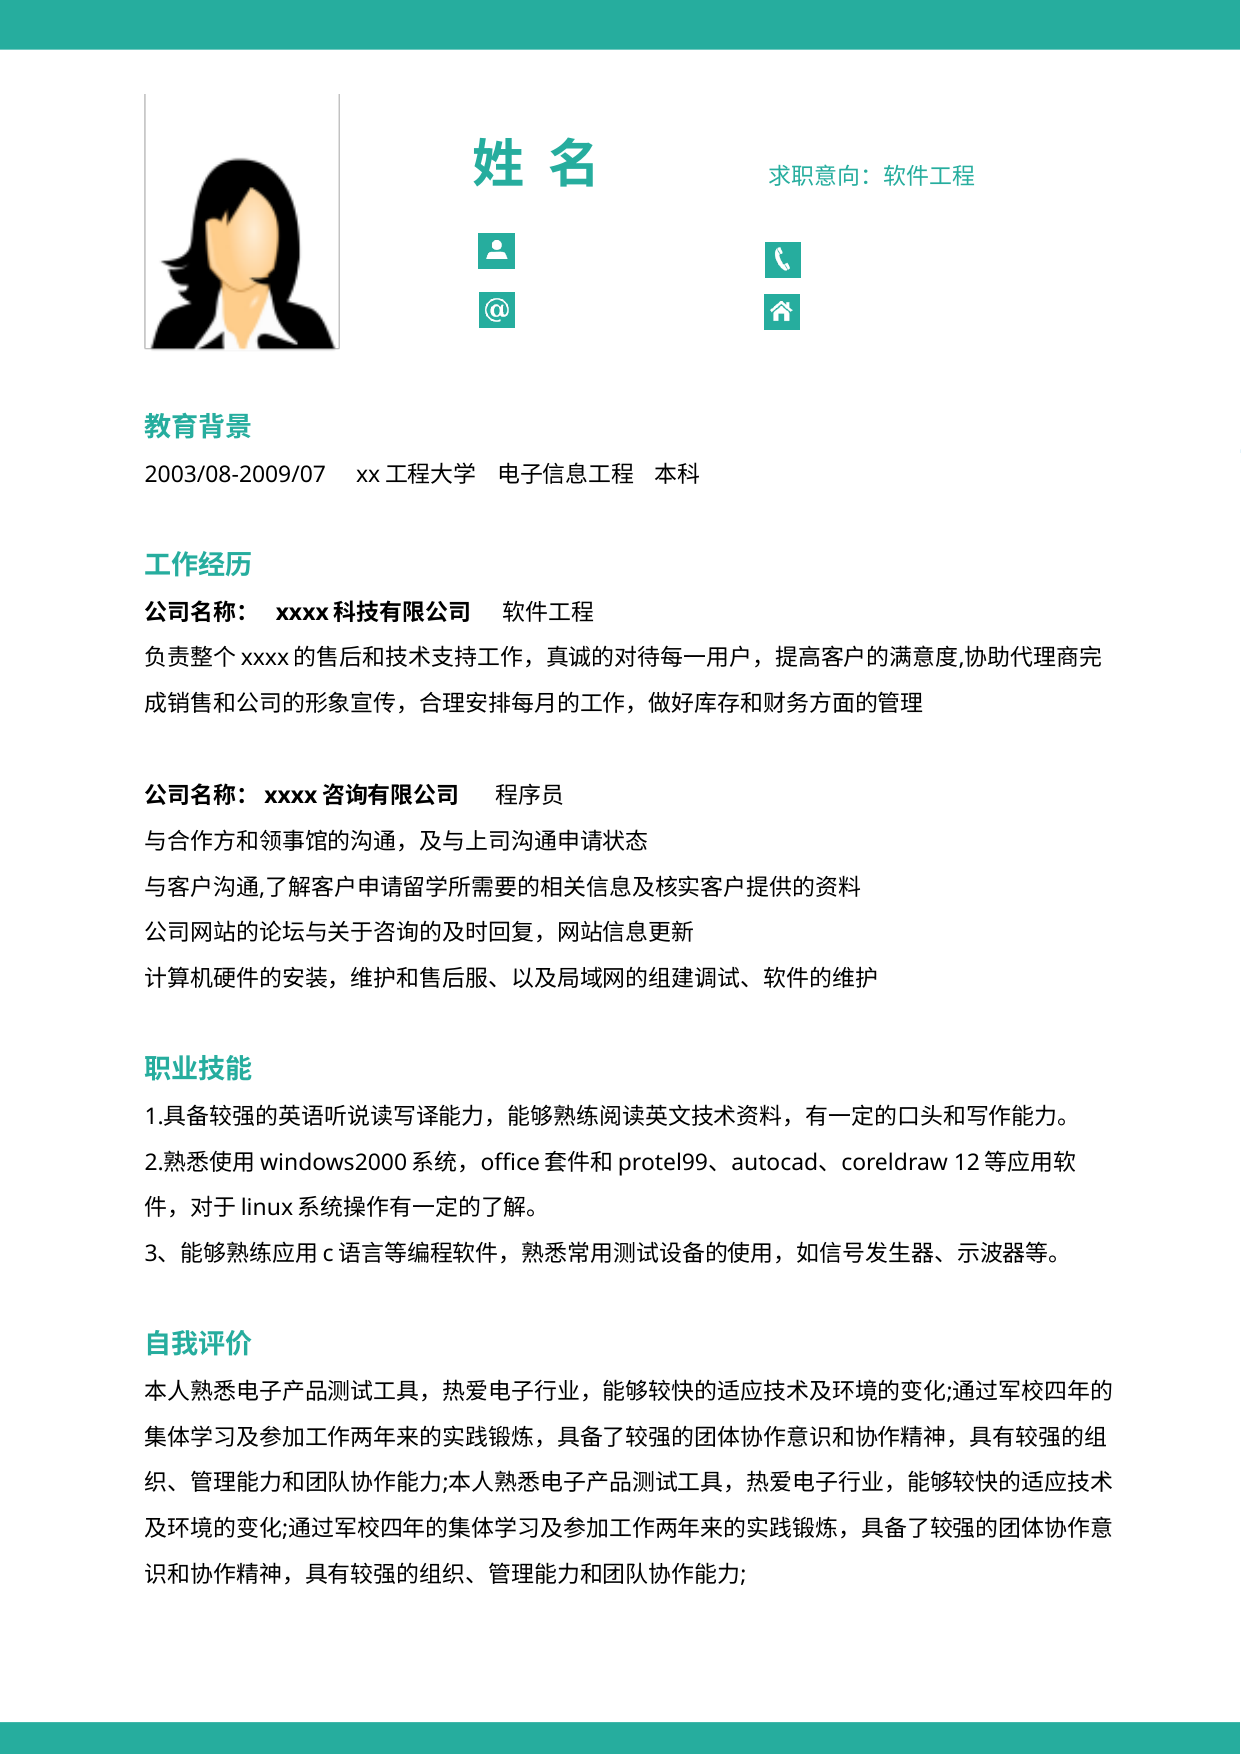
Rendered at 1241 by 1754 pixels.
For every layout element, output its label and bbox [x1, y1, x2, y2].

picture [478, 291, 516, 329]
picture [764, 241, 801, 278]
picture [763, 293, 801, 331]
picture [135, 94, 344, 368]
picture [478, 232, 515, 270]
